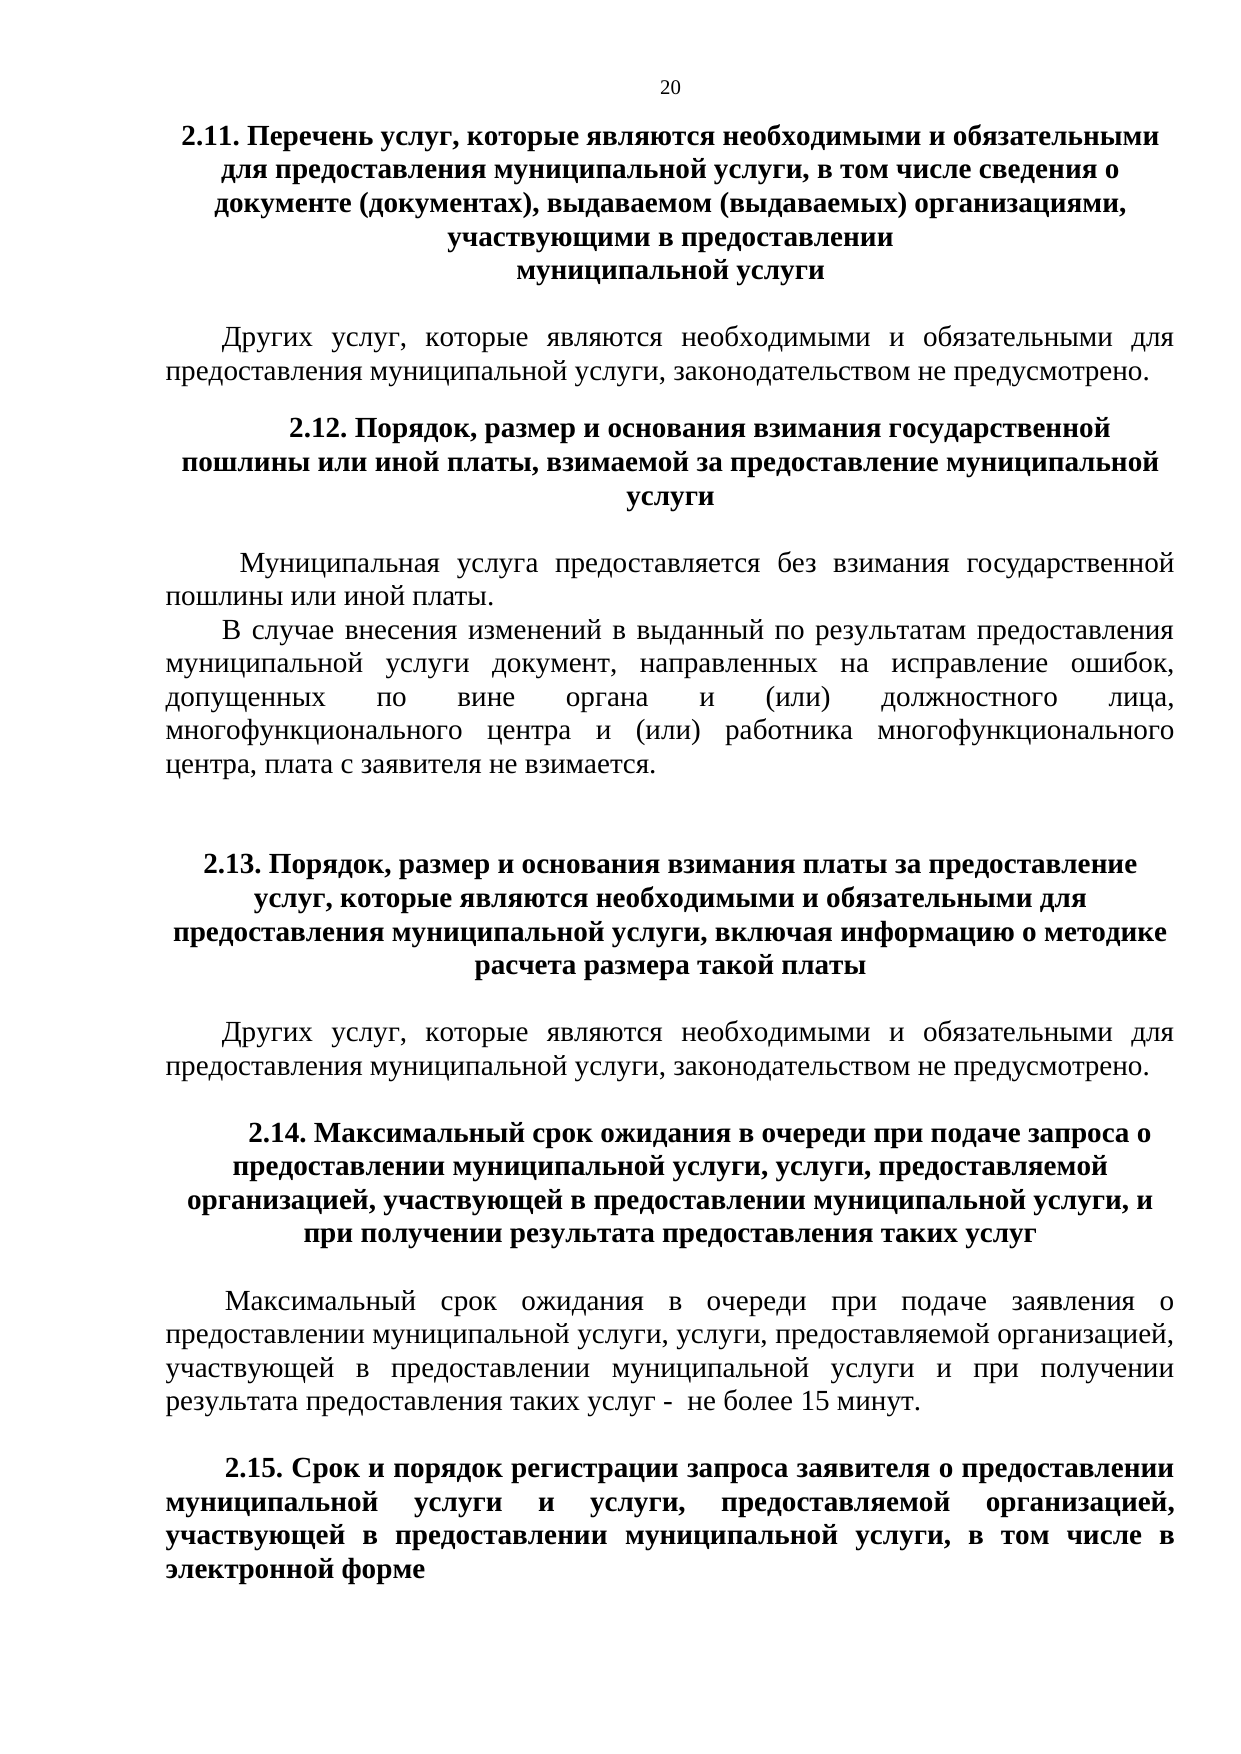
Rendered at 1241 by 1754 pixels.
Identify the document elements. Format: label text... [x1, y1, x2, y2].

text Максимальный срок ожидания в очереди при подаче заявления о предоставлении муниципальной услуги, услуги, предоставляемой организацией, участвующей в предоставлении муниципальной услуги и при получении результата предоставления таких услуг - не более 15 минут. [165, 1283, 1175, 1417]
text 2.12. Порядок, размер и основания взимания государственной пошлины или иной платы, взимаемой за предоставление муниципальной услуги [165, 411, 1175, 511]
text 2.11. Перечень услуг, которые являются необходимыми и обязательными для предоставления муниципальной услуги, в том числе сведения о документе (документах), выдаваемом (выдаваемых) организациями, участвующими в предоставлении [165, 118, 1175, 252]
text Других услуг, которые являются необходимыми и обязательными для предоставления муниципальной услуги, законодательством не предусмотрено. [165, 1014, 1175, 1081]
text Других услуг, которые являются необходимыми и обязательными для предоставления муниципальной услуги, законодательством не предусмотрено. [165, 319, 1175, 386]
text муниципальной услуги [165, 252, 1175, 286]
text В случае внесения изменений в выданный по результатам предоставления муниципальной услуги документ, направленных на исправление ошибок, допущенных по вине органа и (или) должностного лица, многофункционального центра и (или) работника многофункционального центра, плата с заявителя не взимается. [165, 612, 1175, 779]
text 2.13. Порядок, размер и основания взимания платы за предоставление услуг, которые являются необходимыми и обязательными для предоставления муниципальной услуги, включая информацию о методике расчета размера такой платы [165, 847, 1175, 981]
text Муниципальная услуга предоставляется без взимания государственной пошлины или иной платы. [165, 545, 1175, 612]
text 2.14. Максимальный срок ожидания в очереди при подаче запроса о предоставлении муниципальной услуги, услуги, предоставляемой организацией, участвующей в предоставлении муниципальной услуги, и при получении результата предоставления таких услуг [165, 1115, 1175, 1249]
text 2.15. Срок и порядок регистрации запроса заявителя о предоставлении муниципальной услуги и услуги, предоставляемой организацией, участвующей в предоставлении муниципальной услуги, в том числе в электронной форме [165, 1450, 1175, 1584]
